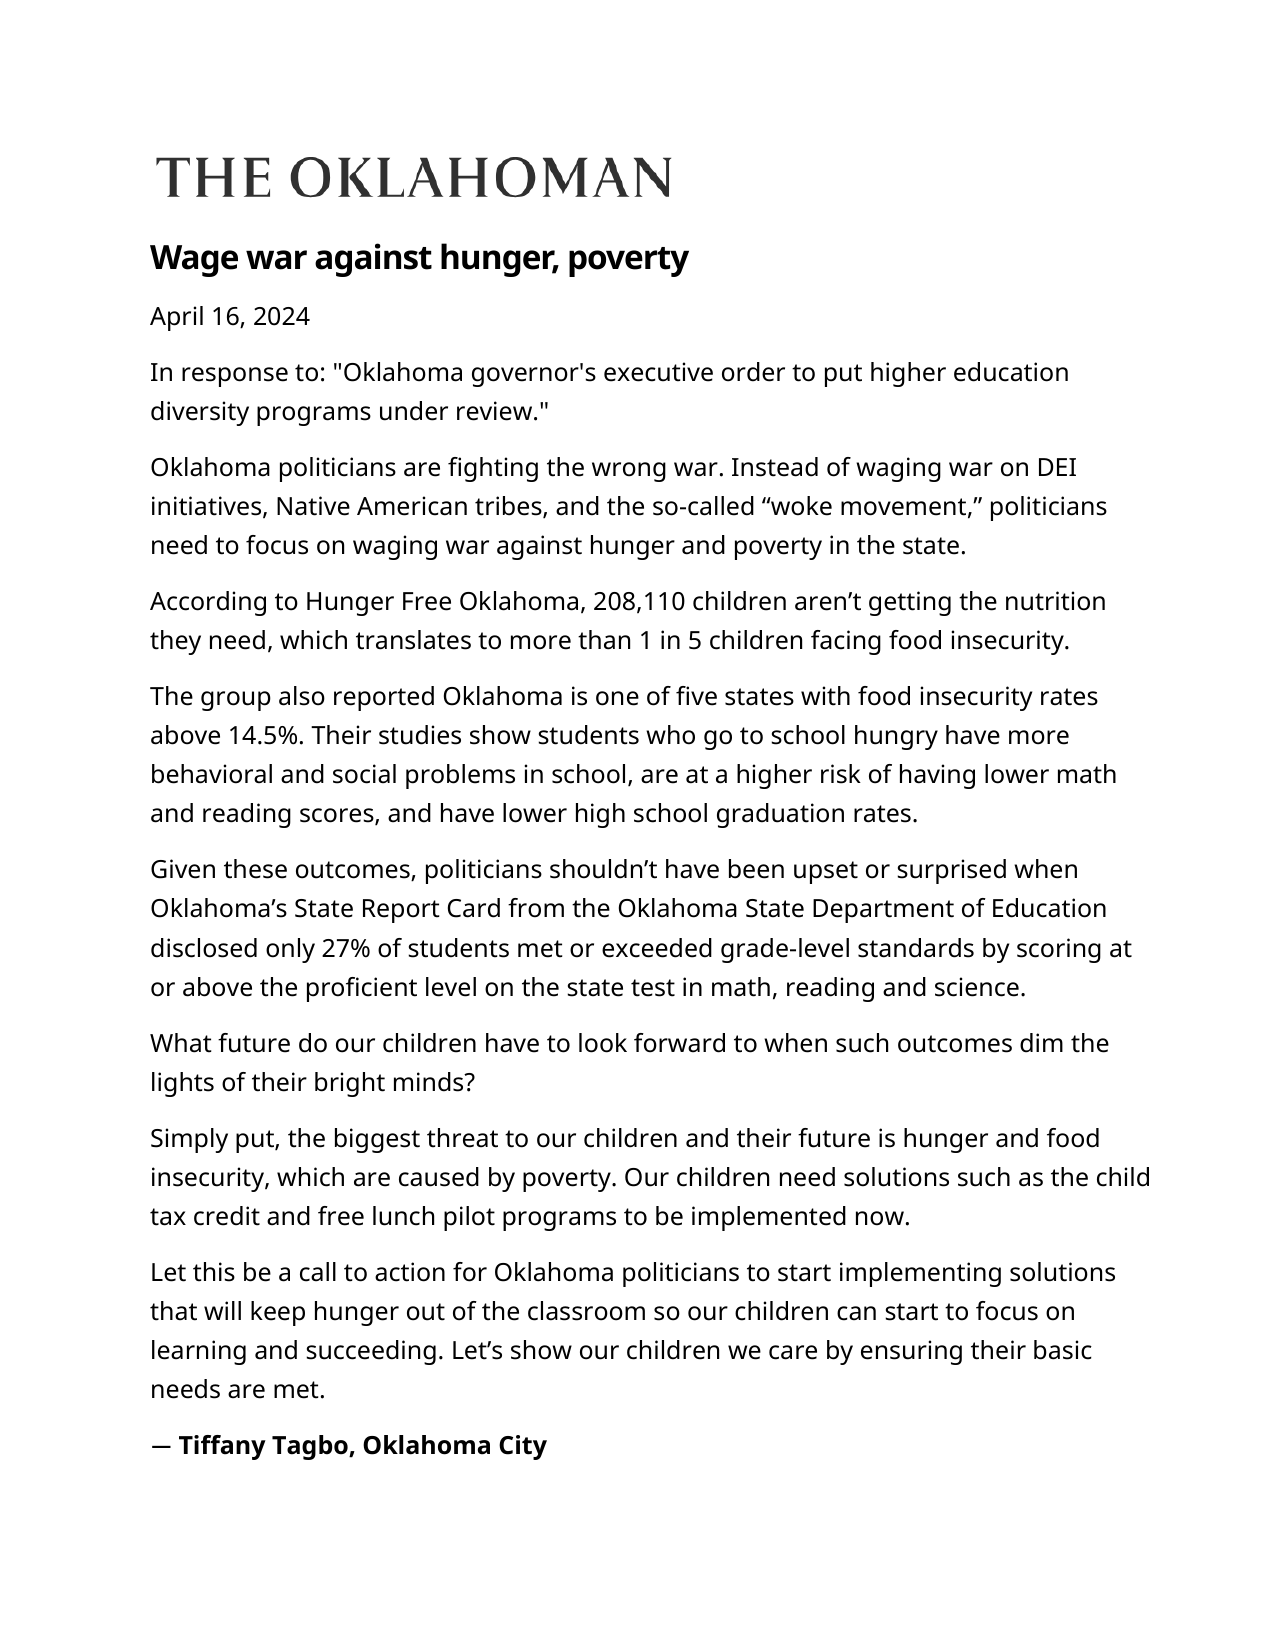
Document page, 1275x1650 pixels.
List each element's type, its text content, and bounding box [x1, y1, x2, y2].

text In response to: "Oklahoma governor's executive order to put higher education diversity programs under review." [150, 354, 1155, 428]
title Wage war against hunger, poverty [150, 234, 1155, 279]
text Let this be a call to action for Oklahoma politicians to start implementing solutions that will keep hunger out of the classroom so our children can start to focus on learning and succeeding. Let’s show our children we care by ensuring their basic needs are met. [150, 1254, 1155, 1406]
text The group also reported Oklahoma is one of five states with food insecurity rates above 14.5%. Their studies show students who go to school hungry have more behavioral and social problems in school, are at a higher risk of having lower math and reading scores, and have lower high school graduation rates. [150, 678, 1155, 830]
text — Tiffany Tagbo, Oklahoma City [150, 1428, 1155, 1462]
text Oklahoma politicians are fighting the wrong war. Instead of waging war on DEI initiatives, Native American tribes, and the so-called “woke movement,” politicians need to focus on waging war against hunger and poverty in the state. [150, 449, 1155, 562]
text Given these outcomes, politicians shouldn’t have been upset or surprised when Oklahoma’s State Report Card from the Oklahoma State Department of Education disclosed only 27% of students met or exceeded grade-level standards by scoring at or above the proficient level on the state test in math, reading and science. [150, 852, 1155, 1003]
picture [150, 150, 675, 204]
text What future do our children have to look forward to when such outcomes dim the lights of their bright minds? [150, 1025, 1155, 1098]
text Simply put, the biggest threat to our children and their future is hunger and food insecurity, which are caused by poverty. Our children need solutions such as the child tax credit and free lunch pilot programs to be implemented now. [150, 1120, 1155, 1233]
text April 16, 2024 [150, 298, 1155, 333]
text According to Hunger Free Oklahoma, 208,110 children aren’t getting the nutrition they need, which translates to more than 1 in 5 children facing food insecurity. [150, 583, 1155, 657]
